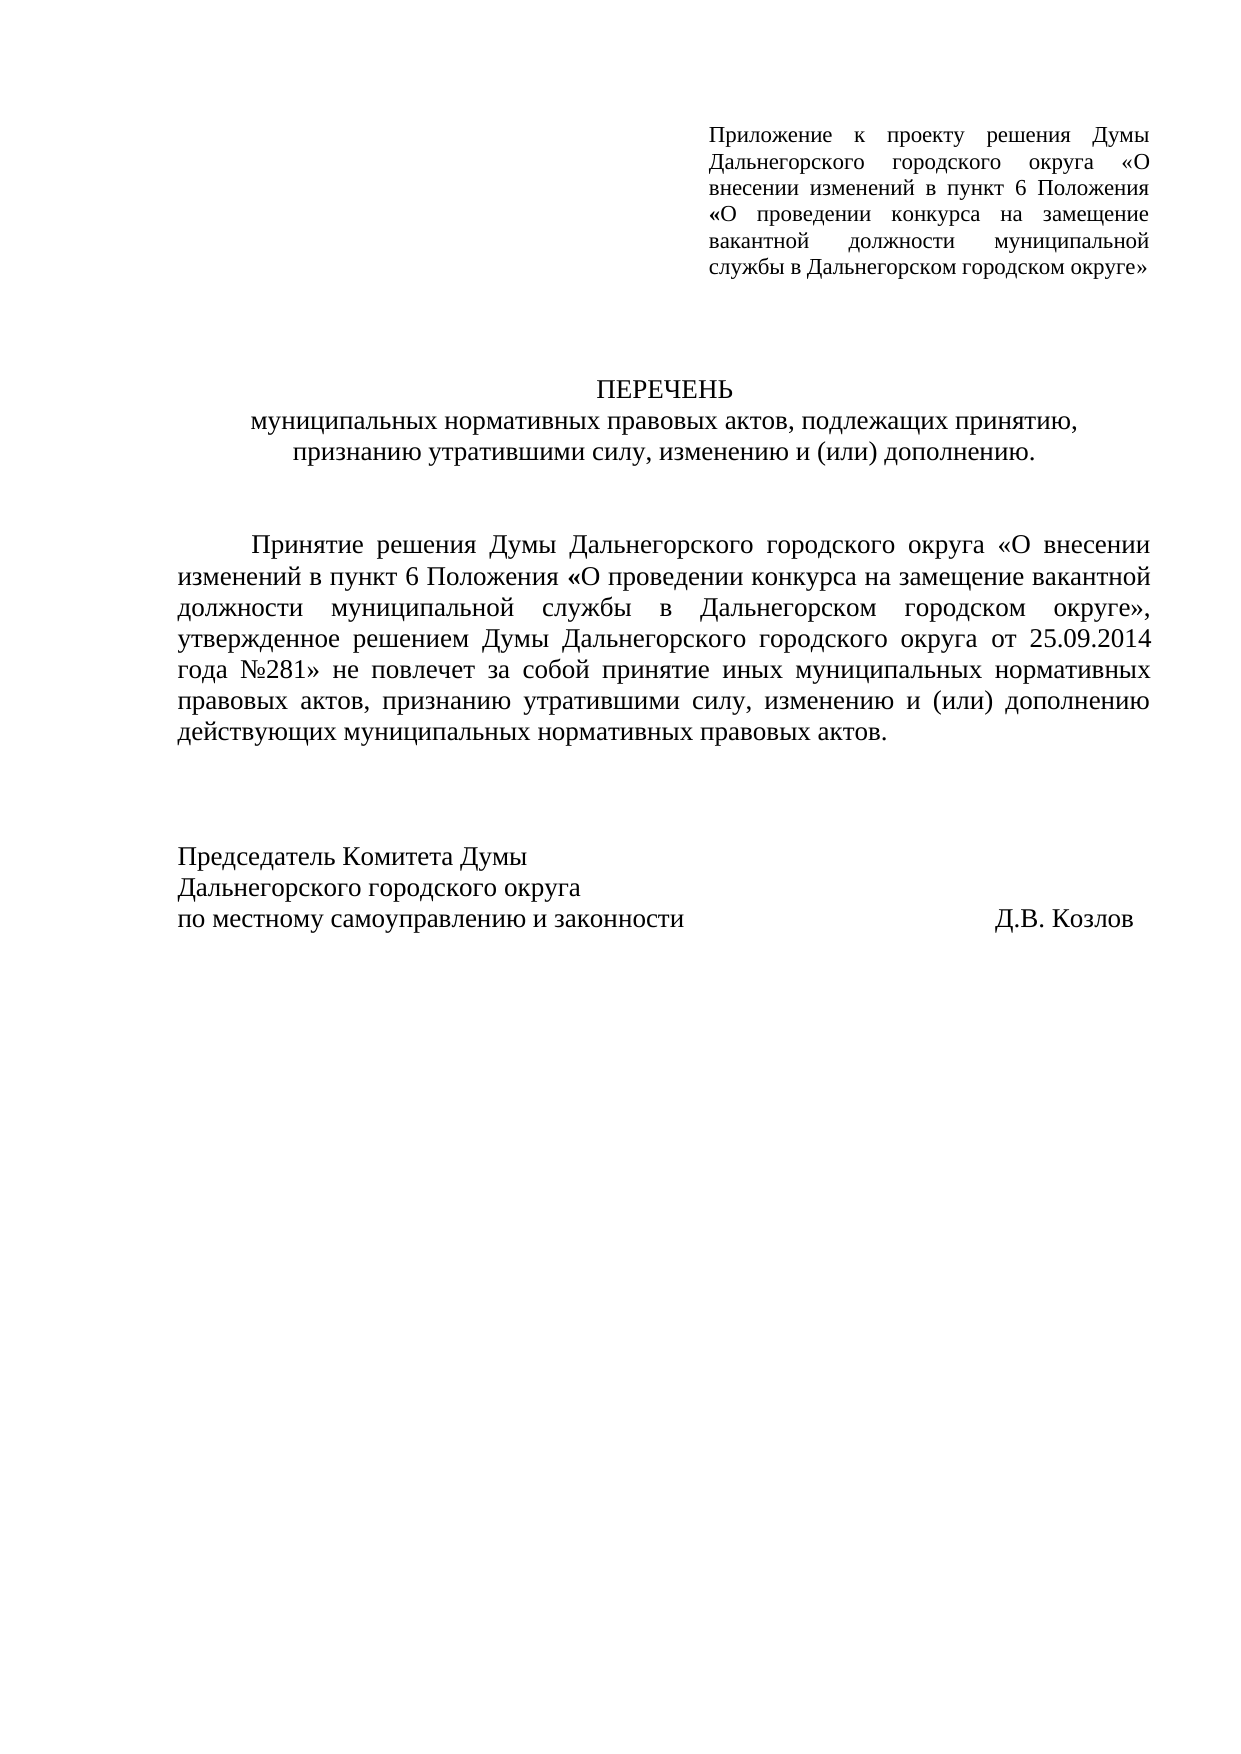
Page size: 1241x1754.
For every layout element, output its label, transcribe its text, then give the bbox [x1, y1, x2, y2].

text ПЕРЕЧЕНЬ [177, 373, 1152, 404]
text признанию утратившими силу, изменению и (или) дополнению. [177, 435, 1152, 466]
text муниципальных нормативных правовых актов, подлежащих принятию, [177, 404, 1152, 435]
text Председатель Комитета Думы [177, 840, 1152, 871]
text Принятие решения Думы Дальнегорского городского округа «О внесении изменений в пункт 6 Положения «О проведении конкурса на замещение вакантной должности муниципальной службы в Дальнегорском городском округе», утвержденное решением Думы Дальнегорского городского округа от 25.09.2014 года №281» не повлечет за собой принятие иных муниципальных нормативных правовых актов, признанию утратившими силу, изменению и (или) дополнению действующих муниципальных нормативных правовых актов. [177, 529, 1152, 747]
text по местному самоуправлению и законности Д.В. Козлов [177, 902, 1152, 933]
text Приложение к проекту решения Думы Дальнегорского городского округа «О внесении изменений в пункт 6 Положения «О проведении конкурса на замещение вакантной должности муниципальной службы в Дальнегорском городском округе» [709, 121, 1150, 279]
text Дальнегорского городского округа [177, 871, 1152, 902]
